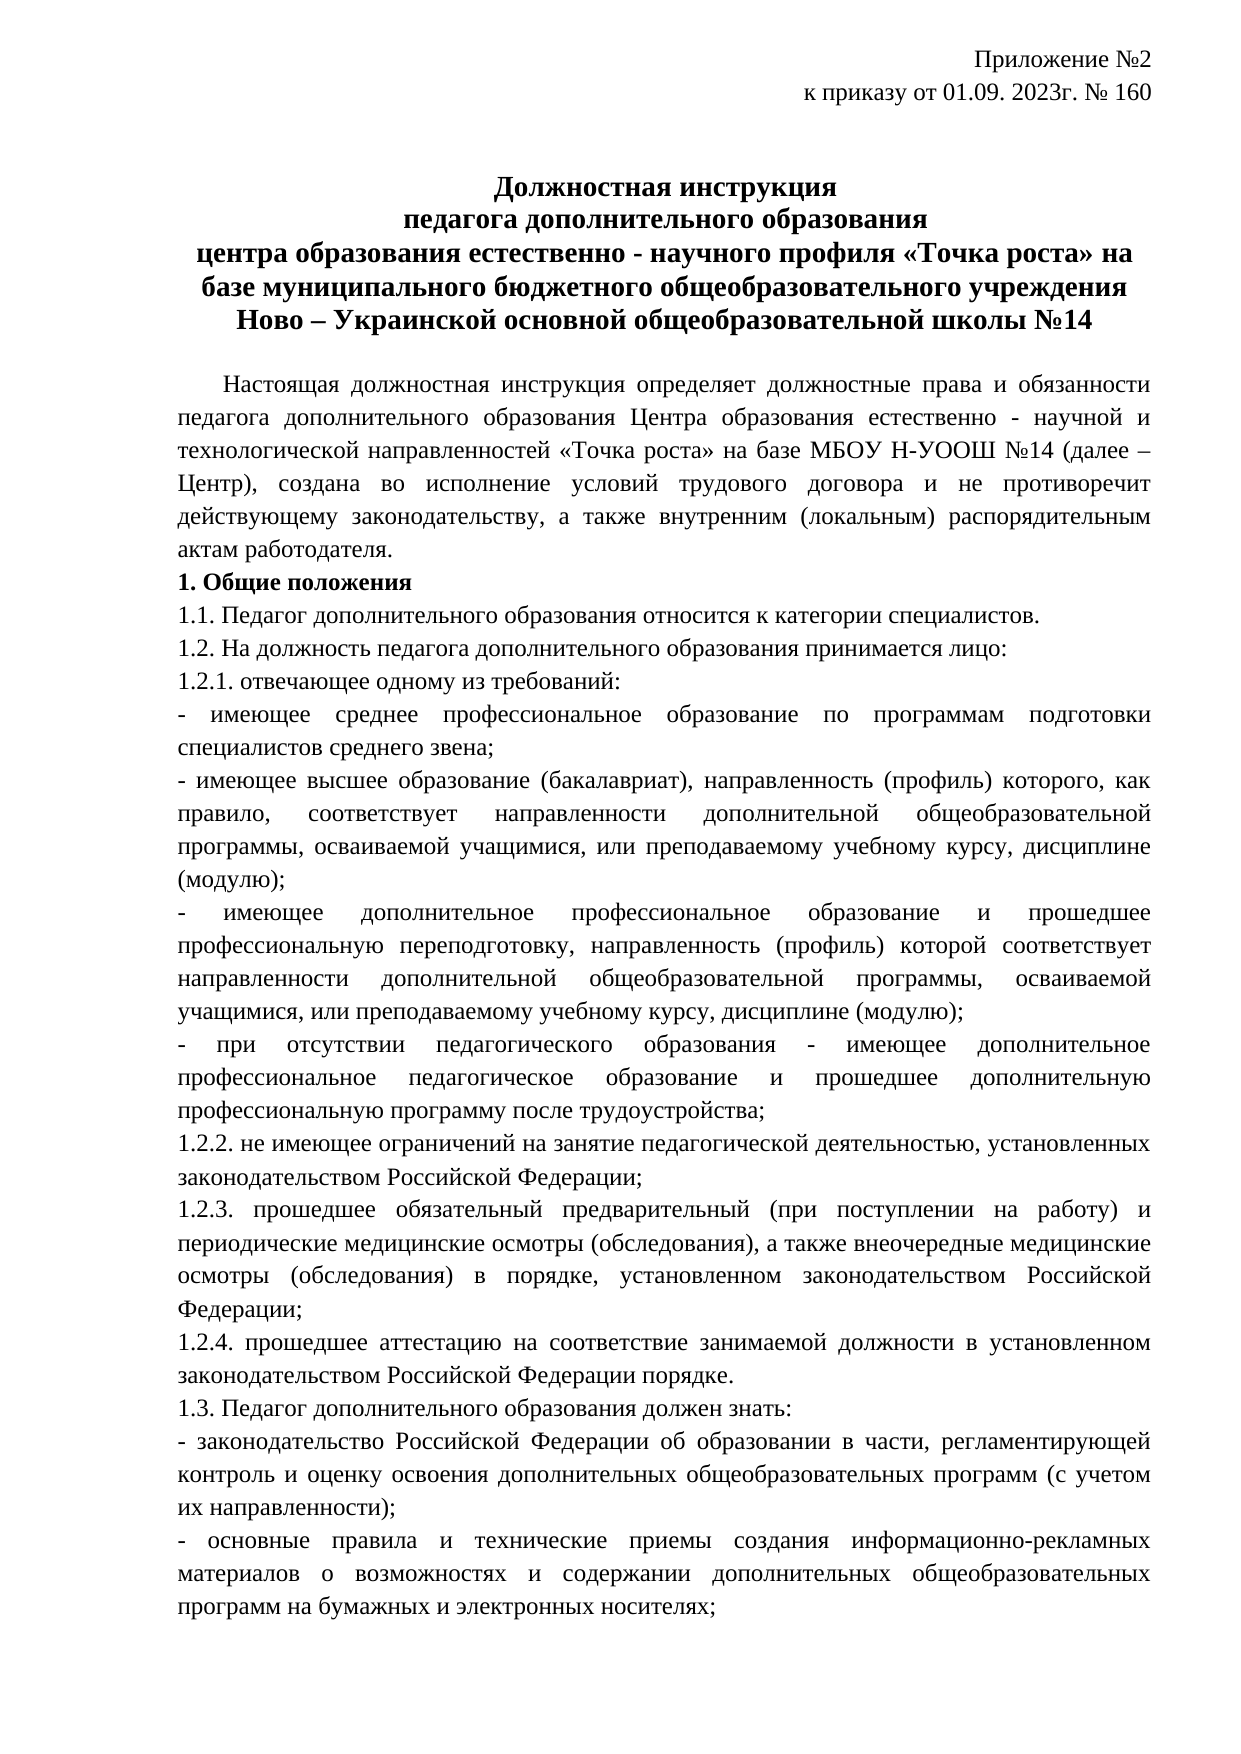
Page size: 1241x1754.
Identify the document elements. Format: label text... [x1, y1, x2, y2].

text - имеющее высшее образование (бакалавриат), направленность (профиль) которого, как правило, соответствует направленности дополнительной общеобразовательной программы, осваиваемой учащимися, или преподаваемому учебному курсу, дисциплине (модулю); [177, 765, 1152, 893]
text - при отсутствии педагогического образования - имеющее дополнительное профессиональное педагогическое образование и прошедшее дополнительную профессиональную программу после трудоустройства; [177, 1029, 1152, 1124]
text Должностная инструкция [295, 170, 1035, 203]
text 1. Общие положения [177, 567, 1152, 596]
text Настоящая должностная инструкция определяет должностные права и обязанности педагога дополнительного образования Центра образования естественно - научной и технологической направленностей «Точка роста» на базе МБОУ Н-УООШ №14 (далее – Центр), создана во исполнение условий трудового договора и не противоречит действующему законодательству, а также внутренним (локальным) распорядительным актам работодателя. [177, 369, 1152, 563]
text - основные правила и технические приемы создания информационно-рекламных материалов о возможностях и содержании дополнительных общеобразовательных программ на бумажных и электронных носителях; [177, 1525, 1152, 1619]
text педагога дополнительного образования [295, 203, 1035, 235]
text - имеющее среднее профессиональное образование по программам подготовки специалистов среднего звена; [177, 699, 1152, 761]
text 1.2.4. прошедшее аттестацию на соответствие занимаемой должности в установленном законодательством Российской Федерации порядке. [177, 1327, 1152, 1388]
text к приказу от 01.09. 2023г. № 160 [177, 77, 1152, 106]
text 1.2.2. не имеющее ограничений на занятие педагогической деятельностью, установленных законодательством Российской Федерации; [177, 1128, 1152, 1190]
text Приложение №2 [177, 44, 1152, 73]
text центра образования естественно - научного профиля «Точка роста» на базе муниципального бюджетного общеобразовательного учреждения Ново – Украинской основной общеобразовательной школы №14 [177, 235, 1152, 336]
text 1.2.1. отвечающее одному из требований: [177, 666, 1152, 695]
text 1.2.3. прошедшее обязательный предварительный (при поступлении на работу) и периодические медицинские осмотры (обследования), а также внеочередные медицинские осмотры (обследования) в порядке, установленном законодательством Российской Федерации; [177, 1194, 1152, 1322]
text 1.2. На должность педагога дополнительного образования принимается лицо: [177, 633, 1152, 662]
text 1.3. Педагог дополнительного образования должен знать: [177, 1393, 1152, 1421]
text - имеющее дополнительное профессиональное образование и прошедшее профессиональную переподготовку, направленность (профиль) которой соответствует направленности дополнительной общеобразовательной программы, осваиваемой учащимися, или преподаваемому учебному курсу, дисциплине (модулю); [177, 897, 1152, 1025]
text - законодательство Российской Федерации об образовании в части, регламентирующей контроль и оценку освоения дополнительных общеобразовательных программ (с учетом их направленности); [177, 1426, 1152, 1521]
text 1.1. Педагог дополнительного образования относится к категории специалистов. [177, 600, 1152, 629]
